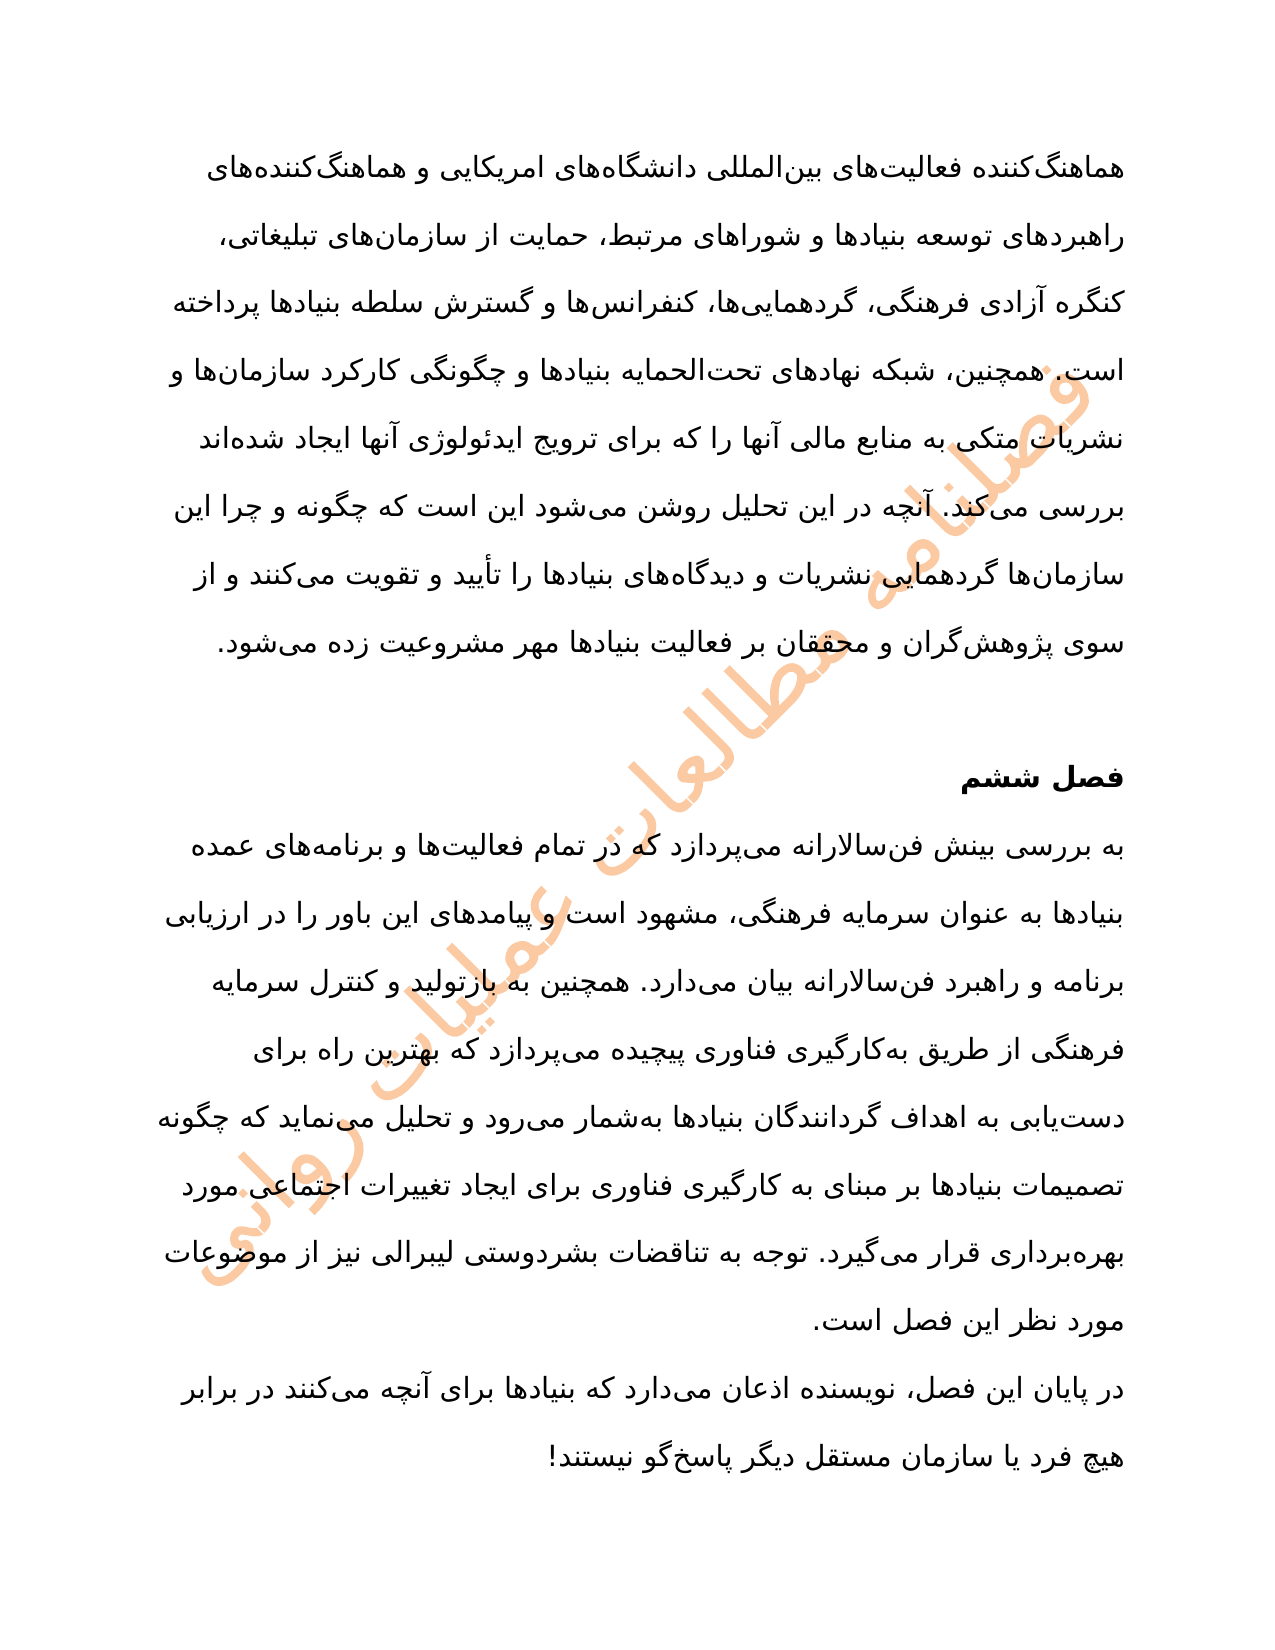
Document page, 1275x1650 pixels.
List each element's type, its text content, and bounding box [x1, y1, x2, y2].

text فصل ششم [150, 760, 1125, 794]
text به بررسی بینش فن‌سالارانه‌ می‌پردازد که در تمام فعالیت‌ها و برنامه‌های عمده بنیادها به عنوان سرمایه فرهنگی، مشهود است و پیامدهای این باور را در ارزیابی برنامه و راهبرد فن‌سالارانه بیان می‌دارد. همچنین به بازتولید و کنترل سرمایه فرهنگی از طریق به‌کارگیری فناوری پیچیده می‌پردازد که بهترین راه برای دست‌یابی به اهداف گردانندگان بنیادها به‌شمار می‌رود و تحلیل می‌نماید که چگونه تصمیمات بنیادها بر مبنای به کارگیری فناوری برای ایجاد تغییرات اجتماعی مورد بهره‌برداری قرار می‌گیرد. توجه به تناقضات بشردوستی لیبرالی نیز از موضوعات مورد نظر این فصل است. [150, 828, 1125, 1338]
text در پایان این فصل، نویسنده اذعان می‌دارد که بنیادها برای آنچه می‌کنند در برابر هیچ فرد یا سازمان مستقل دیگر پاسخ‌گو نیستند! [150, 1372, 1125, 1473]
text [150, 150, 1125, 659]
